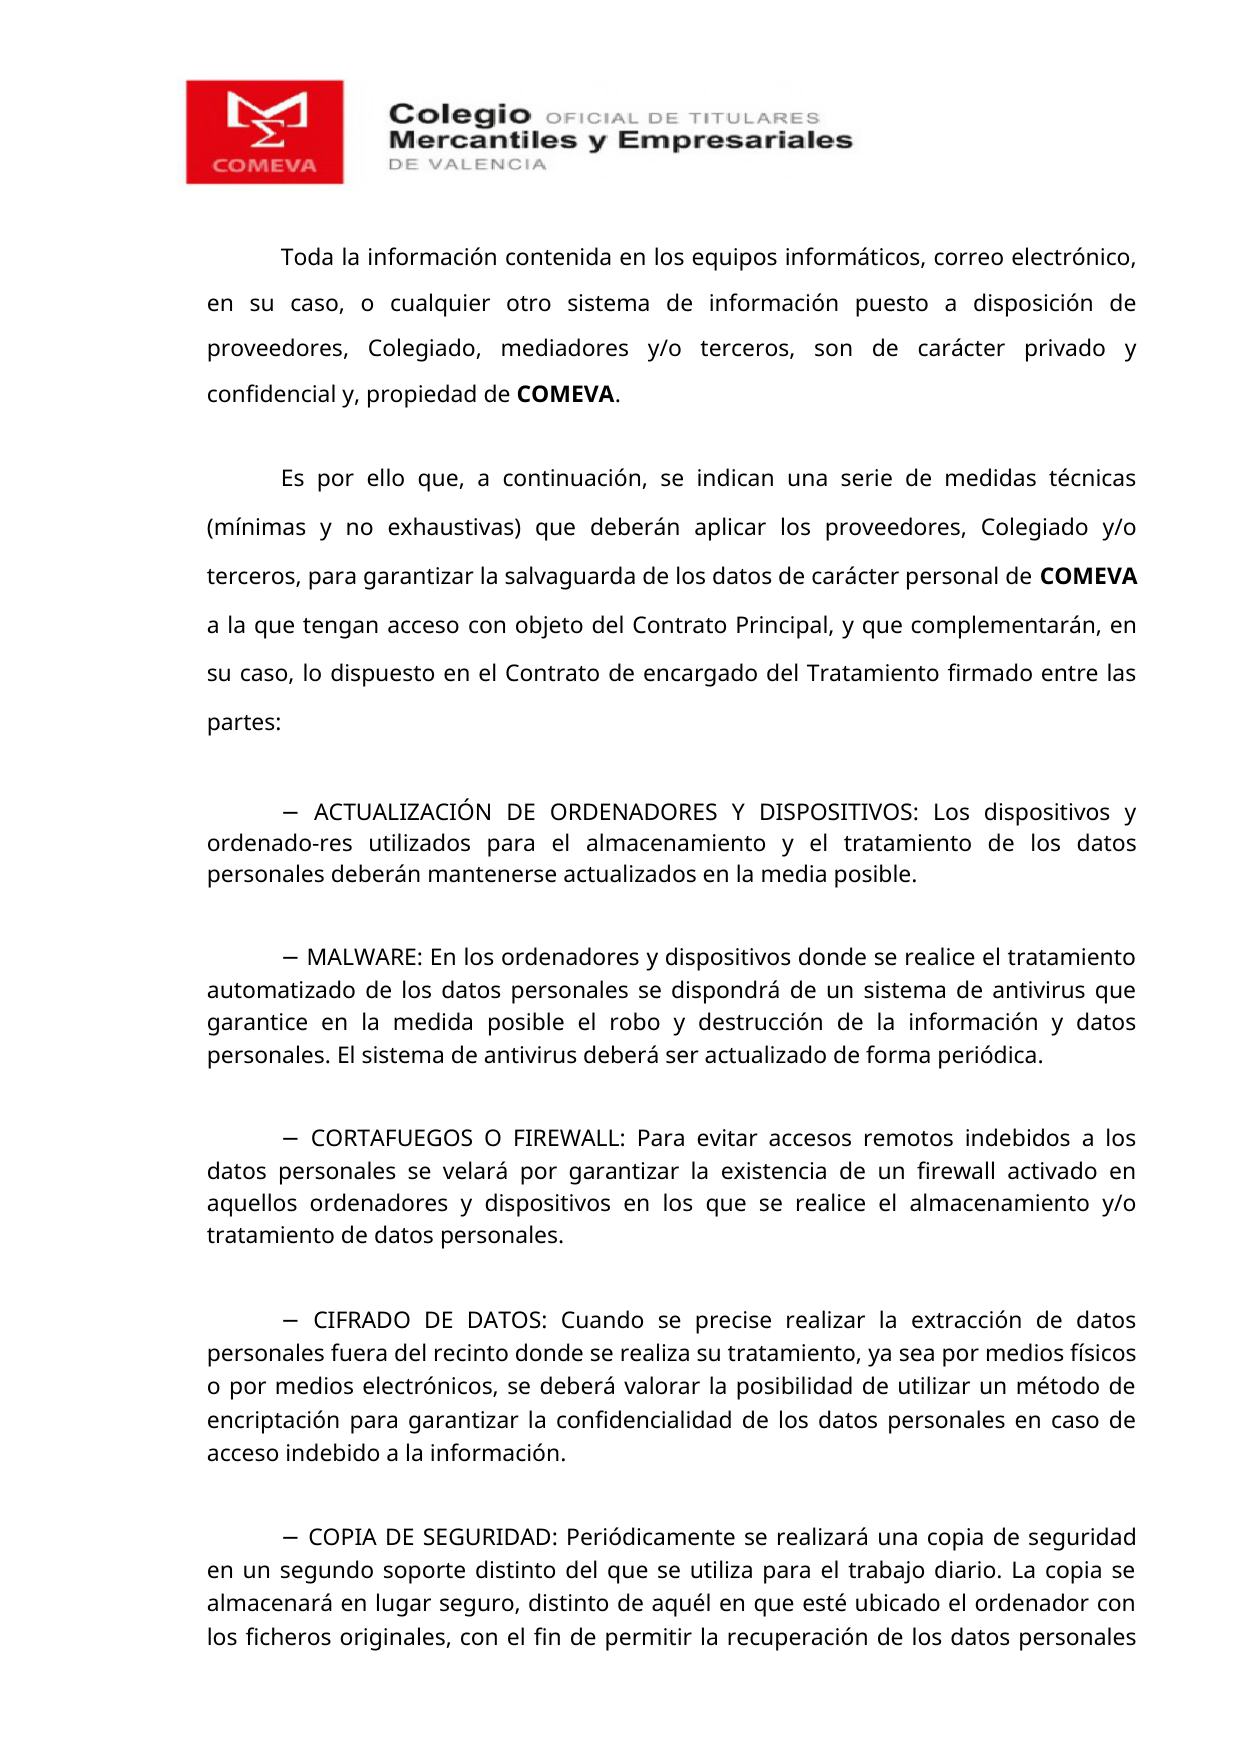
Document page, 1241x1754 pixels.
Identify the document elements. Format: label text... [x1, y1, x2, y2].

text − MALWARE: En los ordenadores y dispositivos donde se realice el tratamiento automatizado de los datos personales se dispondrá de un sistema de antivirus que garantice en la medida posible el robo y destrucción de la información y datos personales. El sistema de antivirus deberá ser actualizado de forma periódica. [207, 940, 1137, 1070]
text − ACTUALIZACIÓN DE ORDENADORES Y DISPOSITIVOS: Los dispositivos y ordenado-res utilizados para el almacenamiento y el tratamiento de los datos personales deberán mantenerse actualizados en la media posible. [207, 795, 1137, 889]
text Toda la información contenida en los equipos informáticos, correo electrónico, en su caso, o cualquier otro sistema de información puesto a disposición de proveedores, Colegiado, mediadores y/o terceros, son de carácter privado y confidencial y, propiedad de COMEVA. [207, 241, 1137, 409]
text Es por ello que, a continuación, se indican una serie de medidas técnicas (mínimas y no exhaustivas) que deberán aplicar los proveedores, Colegiado y/o terceros, para garantizar la salvaguarda de los datos de carácter personal de COMEVA a la que tengan acceso con objeto del Contrato Principal, y que complementarán, en su caso, lo dispuesto en el Contrato de encargado del Tratamiento firmado entre las partes: [207, 462, 1137, 737]
picture [177, 75, 862, 191]
text − CORTAFUEGOS O FIREWALL: Para evitar accesos remotos indebidos a los datos personales se velará por garantizar la existencia de un firewall activado en aquellos ordenadores y dispositivos en los que se realice el almacenamiento y/o tratamiento de datos personales. [207, 1121, 1137, 1251]
text − CIFRADO DE DATOS: Cuando se precise realizar la extracción de datos personales fuera del recinto donde se realiza su tratamiento, ya sea por medios físicos o por medios electrónicos, se deberá valorar la posibilidad de utilizar un método de encriptación para garantizar la confidencialidad de los datos personales en caso de acceso indebido a la información. [207, 1302, 1137, 1468]
